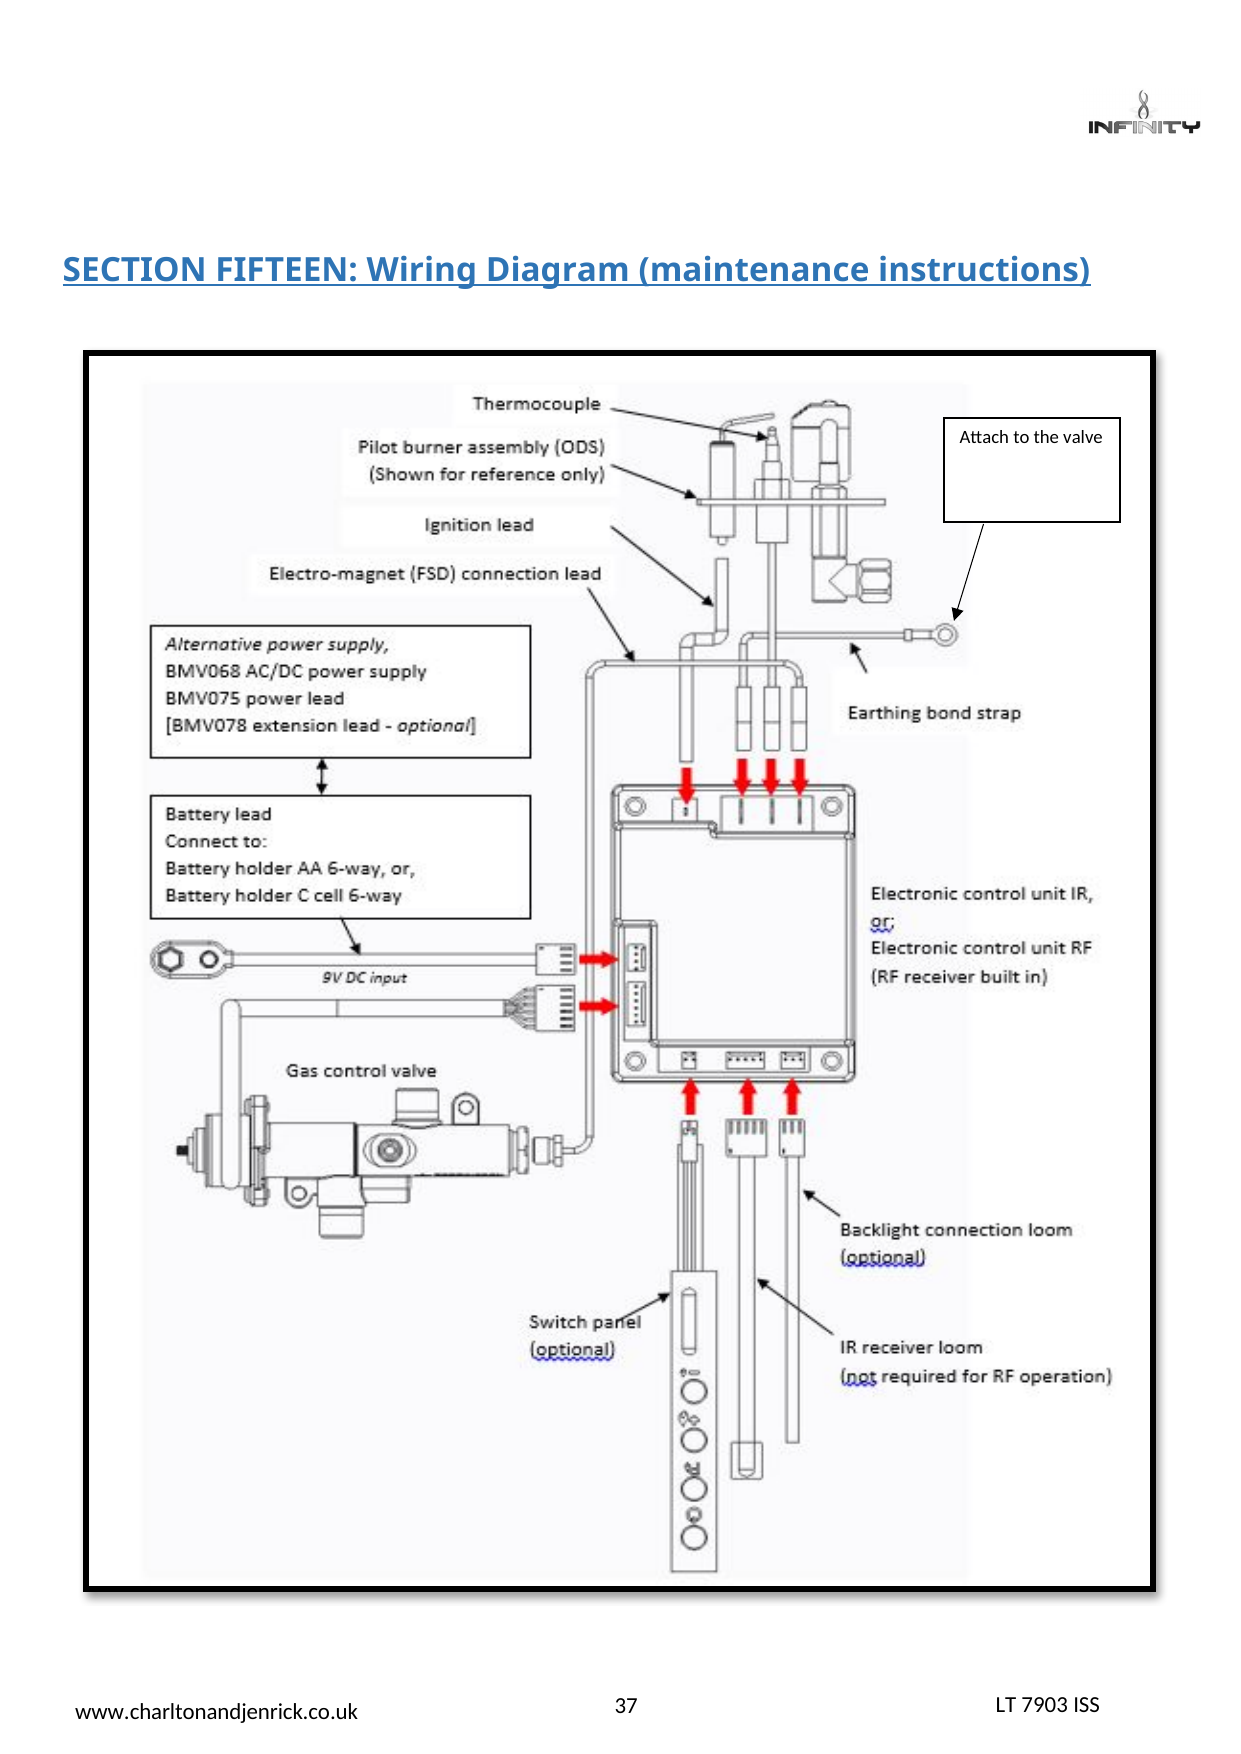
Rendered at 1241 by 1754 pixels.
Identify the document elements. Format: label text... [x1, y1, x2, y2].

picture [89, 356, 1150, 1586]
subtitle SECTION FIFTEEN: Wiring Diagram (maintenance instructions) [62, 246, 1201, 291]
picture [1080, 88, 1201, 137]
